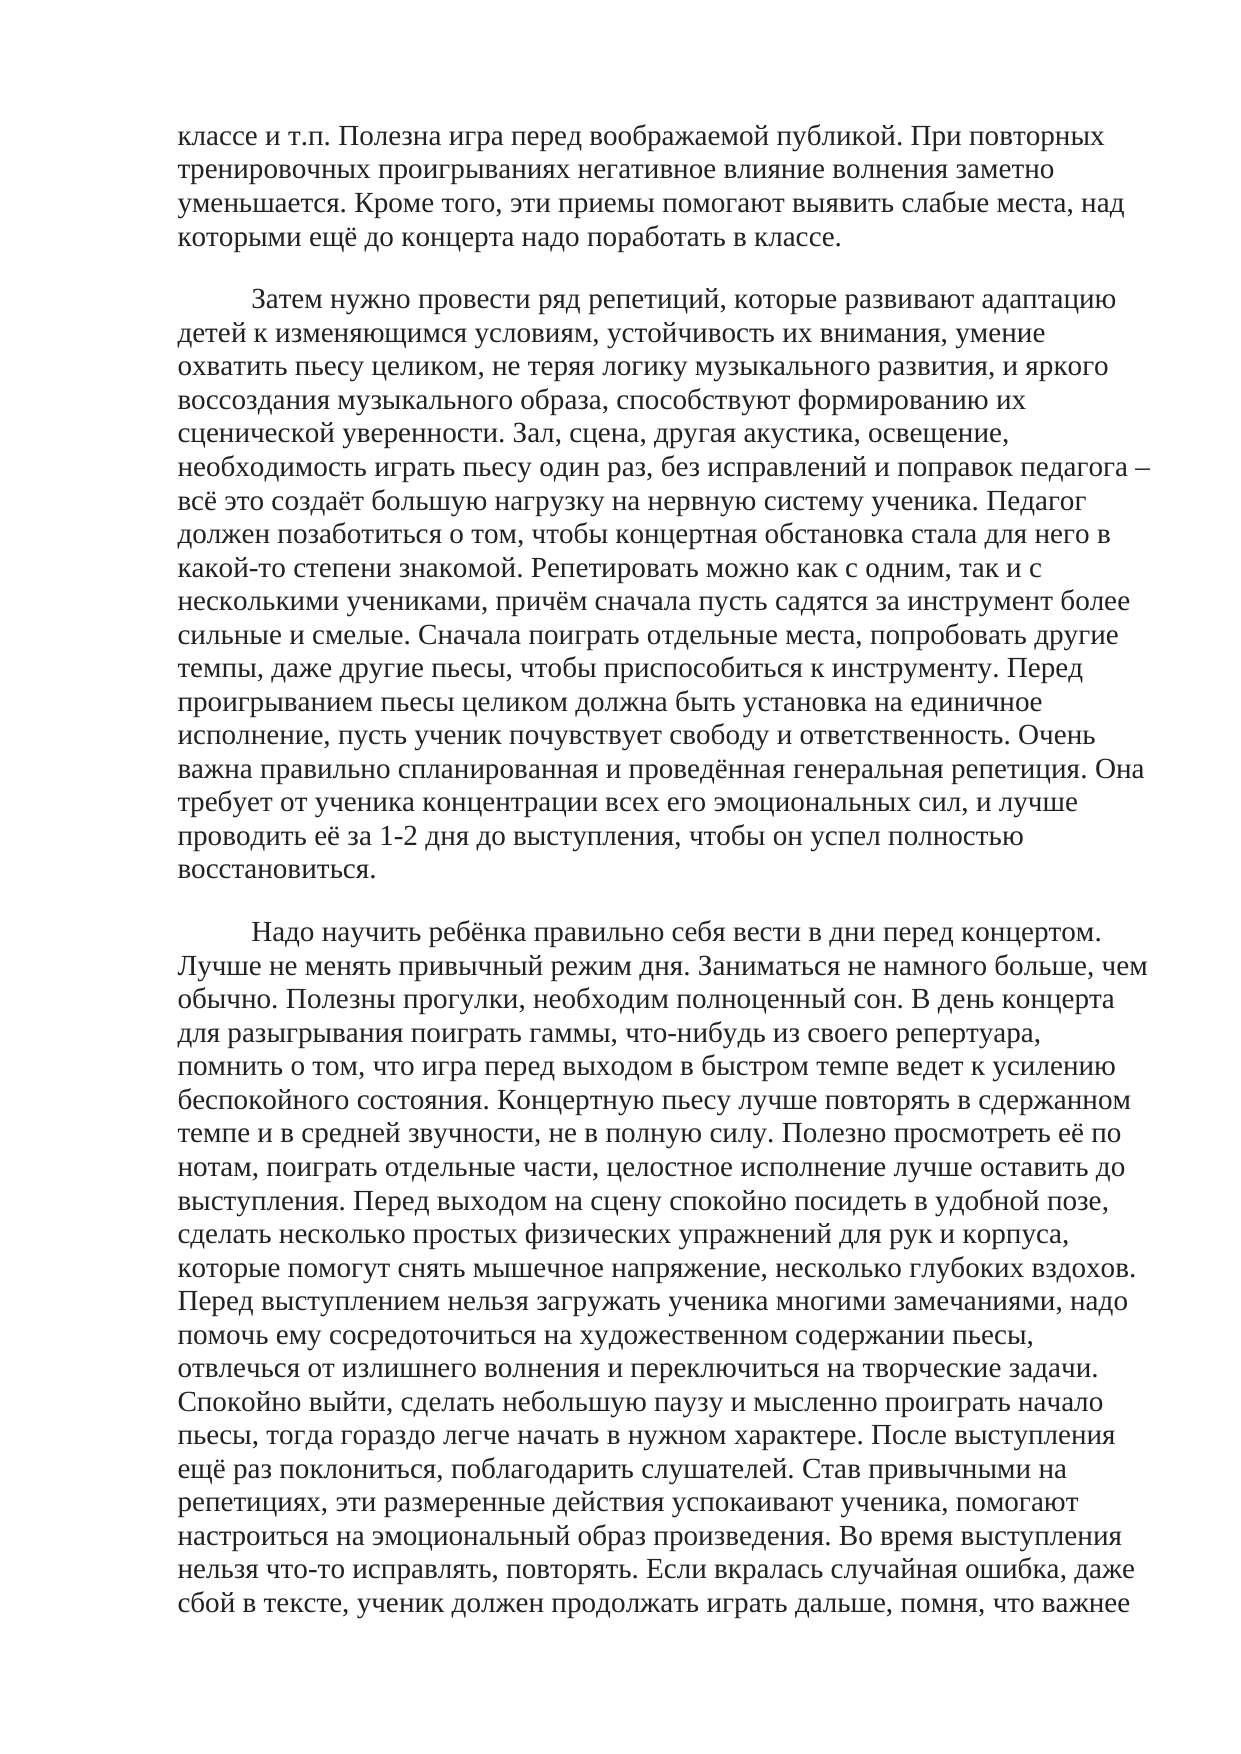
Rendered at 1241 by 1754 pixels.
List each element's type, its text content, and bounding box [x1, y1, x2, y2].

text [177, 914, 1152, 1619]
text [177, 118, 1152, 252]
text Затем нужно провести ряд репетиций, которые развивают адаптацию детей к изменяющимся условиям, устойчивость их внимания, умение охватить пьесу целиком, не теряя логику музыкального развития, и яркого воссоздания музыкального образа, способствуют формированию их сценической уверенности. Зал, сцена, другая акустика, освещение, необходимость играть пьесу один раз, без исправлений и поправок педагога – всё это создаёт большую нагрузку на нервную систему ученика. Педагог должен позаботиться о том, чтобы концертная обстановка стала для него в какой-то степени знакомой. Репетировать можно как с одним, так и с несколькими учениками, причём сначала пусть садятся за инструмент более сильные и смелые. Сначала поиграть отдельные места, попробовать другие темпы, даже другие пьесы, чтобы приспособиться к инструменту. Перед проигрыванием пьесы целиком должна быть установка на единичное исполнение, пусть ученик почувствует свободу и ответственность. Очень важна правильно спланированная и проведённая генеральная репетиция. Она требует от ученика концентрации всех его эмоциональных сил, и лучше проводить её за 1-2 дня до выступления, чтобы он успел полностью восстановиться. [177, 281, 1152, 885]
